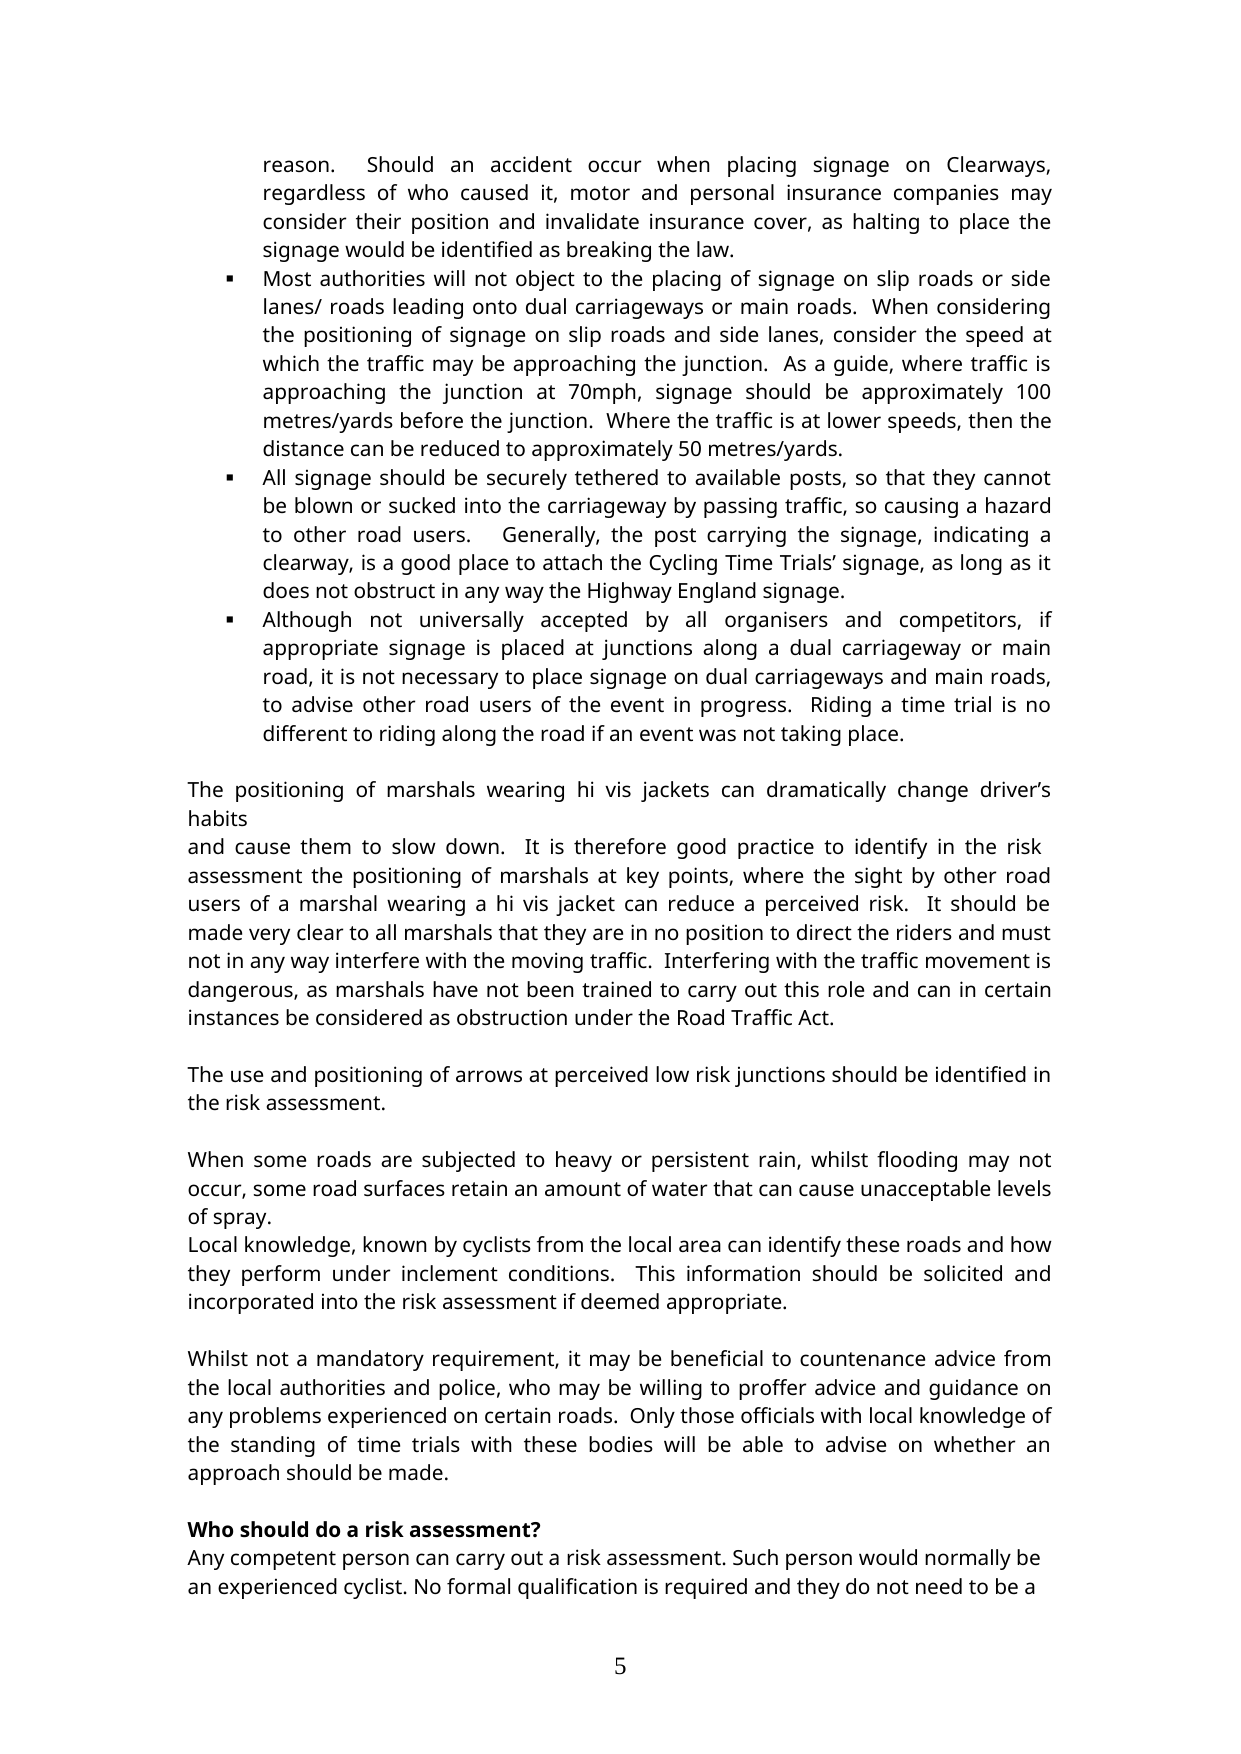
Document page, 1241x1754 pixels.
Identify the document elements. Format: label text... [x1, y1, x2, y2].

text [187, 1543, 1053, 1600]
text Local knowledge, known by cyclists from the local area can identify these roads and how they perform under inclement conditions. This information should be solicited and incorporated into the risk assessment if deemed appropriate. [187, 1231, 1053, 1316]
list Although not universally accepted by all organisers and competitors, if appropriate signage is placed at junctions along a dual carriageway or main road, it is not necessary to place signage on dual carriageways and main roads, to advise other road users of the event in progress. Riding a time trial is no different to riding along the road if an event was not taking place. [225, 605, 1053, 747]
text Who should do a risk assessment? [187, 1515, 1053, 1543]
text The use and positioning of arrows at perceived low risk junctions should be identified in the risk assessment. [187, 1060, 1053, 1117]
text When some roads are subjected to heavy or persistent rain, whilst flooding may not occur, some road surfaces retain an amount of water that can cause unacceptable levels of spray. [187, 1145, 1053, 1231]
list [225, 150, 1053, 264]
list All signage should be securely tethered to available posts, so that they cannot be blown or sucked into the carriageway by passing traffic, so causing a hazard to other road users. Generally, the post carrying the signage, indicating a clearway, is a good place to attach the Cycling Time Trials’ signage, as long as it does not obstruct in any way the Highway England signage. [225, 463, 1053, 605]
text The positioning of marshals wearing hi vis jackets can dramatically change driver’s habits and cause them to slow down. It is therefore good practice to identify in the risk assessment the positioning of marshals at key points, where the sight by other road users of a marshal wearing a hi vis jacket can reduce a perceived risk. It should be made very clear to all marshals that they are in no position to direct the riders and must not in any way interfere with the moving traffic. Interfering with the traffic movement is dangerous, as marshals have not been trained to carry out this role and can in certain instances be considered as obstruction under the Road Traffic Act. [187, 776, 1053, 1032]
list Most authorities will not object to the placing of signage on slip roads or side lanes/ roads leading onto dual carriageways or main roads. When considering the positioning of signage on slip roads and side lanes, consider the speed at which the traffic may be approaching the junction. As a guide, where traffic is approaching the junction at 70mph, signage should be approximately 100 metres/yards before the junction. Where the traffic is at lower speeds, then the distance can be reduced to approximately 50 metres/yards. [225, 264, 1053, 463]
text Whilst not a mandatory requirement, it may be beneficial to countenance advice from the local authorities and police, who may be willing to proffer advice and guidance on any problems experienced on certain roads. Only those officials with local knowledge of the standing of time trials with these bodies will be able to advise on whether an approach should be made. [187, 1344, 1053, 1487]
